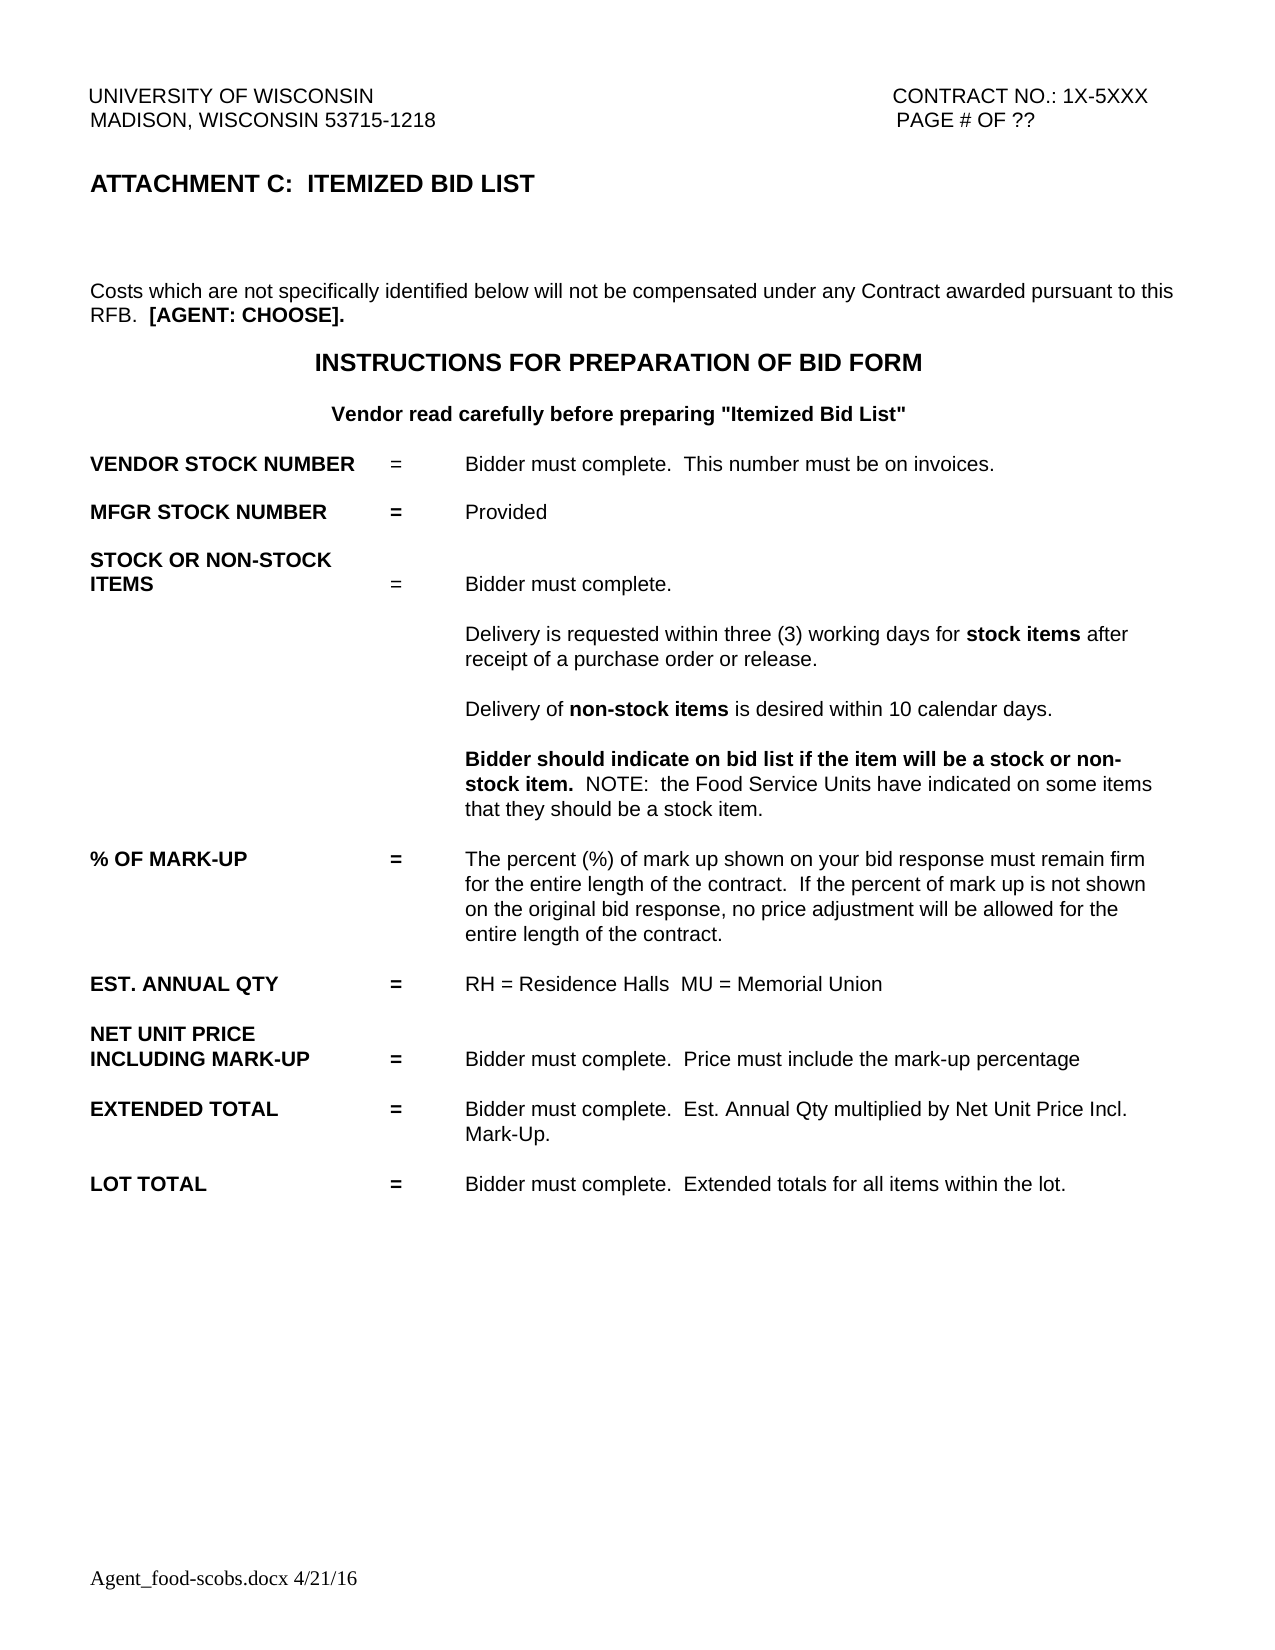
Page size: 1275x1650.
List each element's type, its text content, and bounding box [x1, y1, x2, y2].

text MADISON, WISCONSIN 53715-1218 PAGE # OF ?? [90, 108, 1185, 132]
text INCLUDING MARK-UP = Bidder must complete. Price must include the mark-up percentage [90, 1047, 1155, 1072]
text Costs which are not specifically identified below will not be compensated under any Contract awarded pursuant to this RFB. [AGENT: CHOOSE]. [90, 279, 1185, 327]
text LOT TOTAL = Bidder must complete. Extended totals for all items within the lot. [90, 1172, 1155, 1197]
text VENDOR STOCK NUMBER = Bidder must complete. This number must be on invoices. [90, 452, 1185, 476]
text Delivery of non-stock items is desired within 10 calendar days. [90, 697, 1155, 722]
text STOCK OR NON-STOCK [90, 548, 1185, 572]
text EXTENDED TOTAL = Bidder must complete. Est. Annual Qty multiplied by Net Unit Price Incl. Mark-Up. [90, 1097, 1155, 1147]
text ITEMS = Bidder must complete. [90, 572, 1155, 597]
text Vendor read carefully before preparing "Itemized Bid List" [90, 402, 1147, 427]
text MFGR STOCK NUMBER = Provided [90, 500, 1185, 524]
text % OF MARK-UP = The percent (%) of mark up shown on your bid response must remain firm for the entire length of the contract. If the percent of mark up is not shown on the original bid response, no price adjustment will be allowed for the entire length of the contract. [90, 847, 1155, 947]
subtitle ATTACHMENT C: ITEMIZED BID LIST [90, 169, 1185, 198]
text EST. ANNUAL QTY = RH = Residence Halls MU = Memorial Union [90, 972, 1155, 997]
text UNIVERSITY OF WISCONSIN CONTRACT NO.: 1X-5XXX [88, 84, 1185, 108]
text NET UNIT PRICE [90, 1022, 1155, 1047]
text Bidder should indicate on bid list if the item will be a stock or non-stock item. NOTE: the Food Service Units have indicated on some items that they should be a stock item. [90, 747, 1155, 822]
text INSTRUCTIONS FOR PREPARATION OF BID FORM [90, 352, 1147, 377]
text Delivery is requested within three (3) working days for stock items after receipt of a purchase order or release. [90, 622, 1155, 672]
